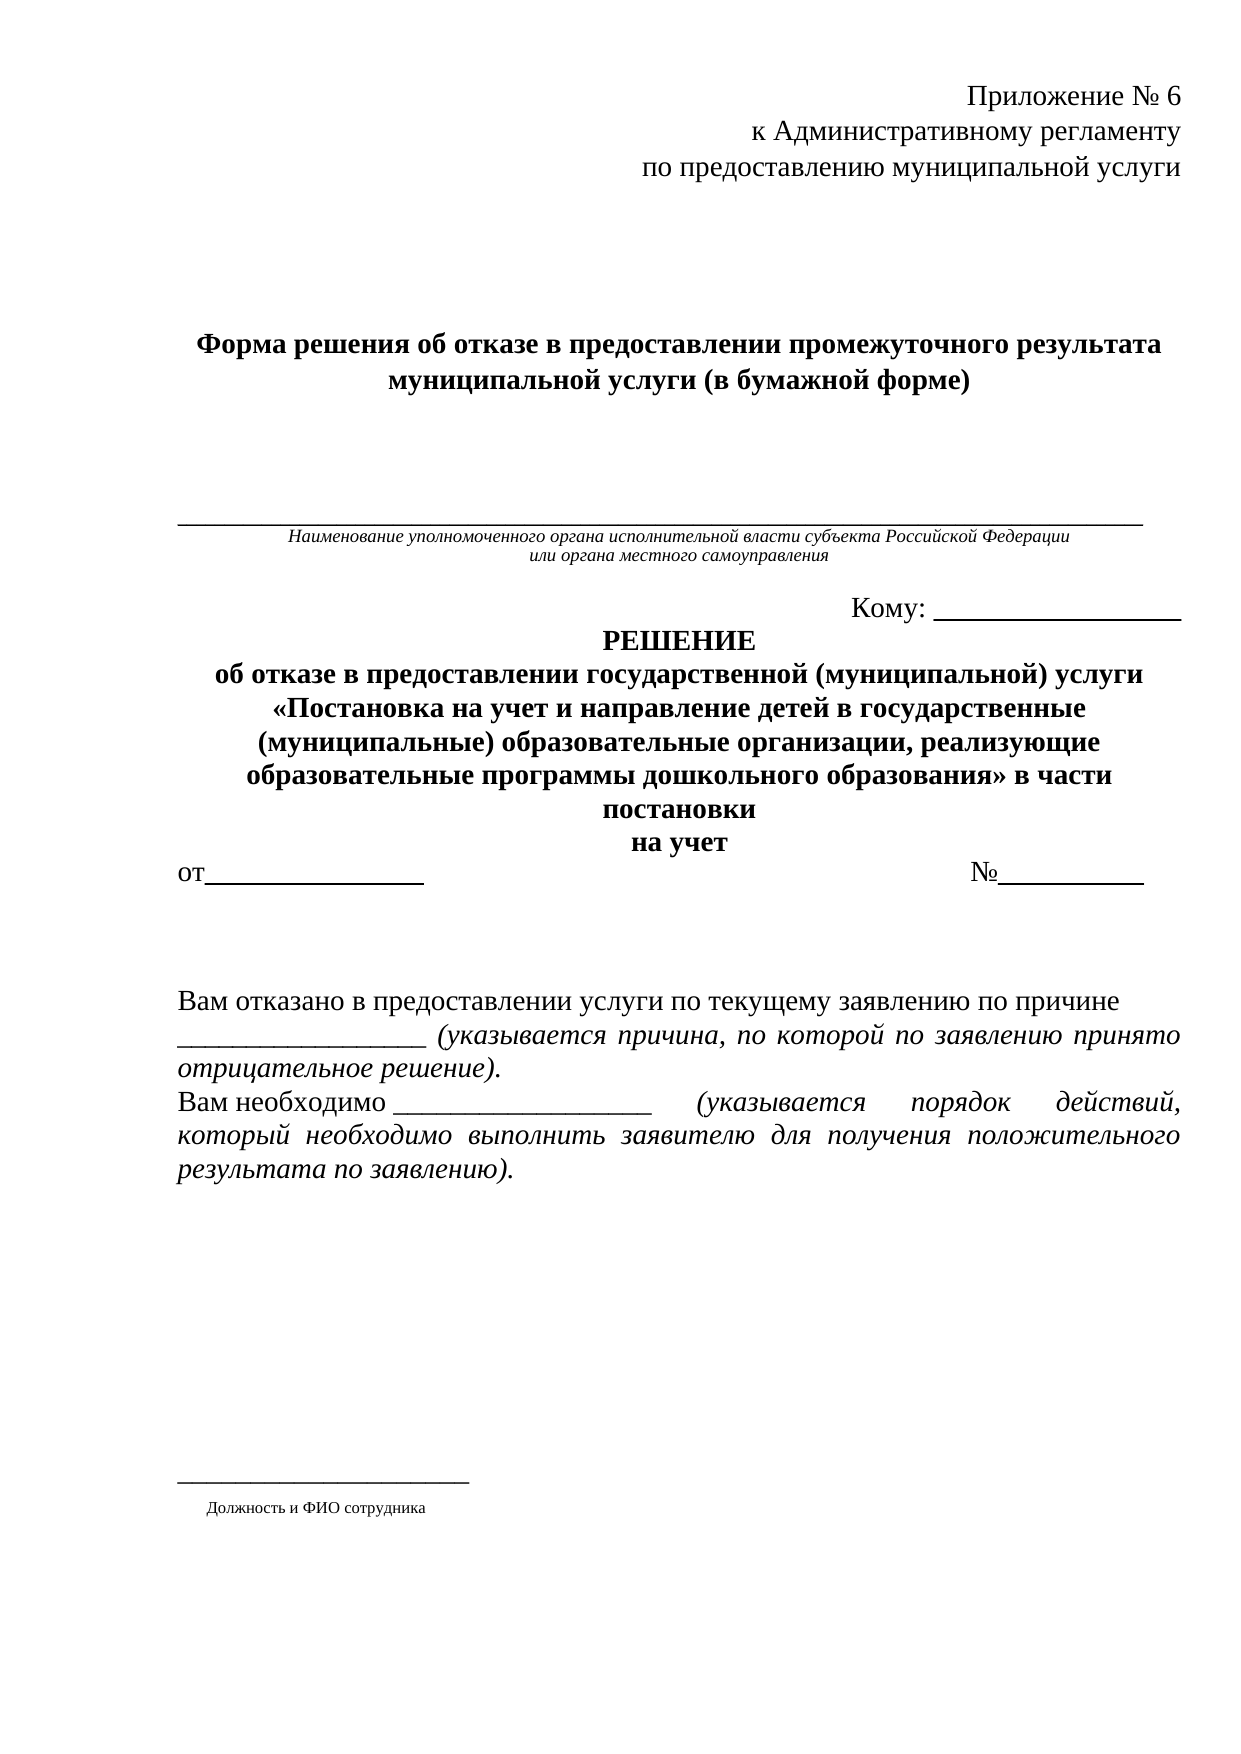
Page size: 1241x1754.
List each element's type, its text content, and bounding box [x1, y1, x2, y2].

text Наименование уполномоченного органа исполнительной власти субъекта Российской Федерации [177, 528, 1181, 546]
text Должность и ФИО сотрудника [177, 1487, 1181, 1520]
text ____________________ [177, 1453, 1181, 1487]
text Кому: _________________ [177, 594, 1181, 623]
text или органа местного самоуправления [177, 546, 1181, 565]
text Приложение № 6 [177, 77, 1181, 112]
text (указывается причина, по которой по заявлению принято отрицательное решение). [177, 1017, 1181, 1084]
text к Административному регламенту [177, 112, 1181, 148]
text Форма решения об отказе в предоставлении промежуточного результата муниципальной услуги (в бумажной форме) [177, 325, 1181, 396]
text об отказе в предоставлении государственной (муниципальной) услуги «Постановка на учет и направление детей в государственные (муниципальные) образовательные организации, реализующие образовательные программы дошкольного образования» в части постановки [177, 657, 1181, 825]
text _______________________________________________________________________________________________________ [177, 509, 1181, 528]
text от_______________ №__________ [177, 858, 1181, 887]
text на учет [177, 825, 1181, 858]
text РЕШЕНИЕ [177, 623, 1181, 657]
text Вам необходимо (указывается порядок действий, который необходимо выполнить заявителю для получения положительного результата по заявлению). [177, 1084, 1181, 1185]
text по предоставлению муниципальной услуги [177, 148, 1181, 183]
text Вам отказано в предоставлении услуги по текущему заявлению по причине [177, 984, 1181, 1017]
